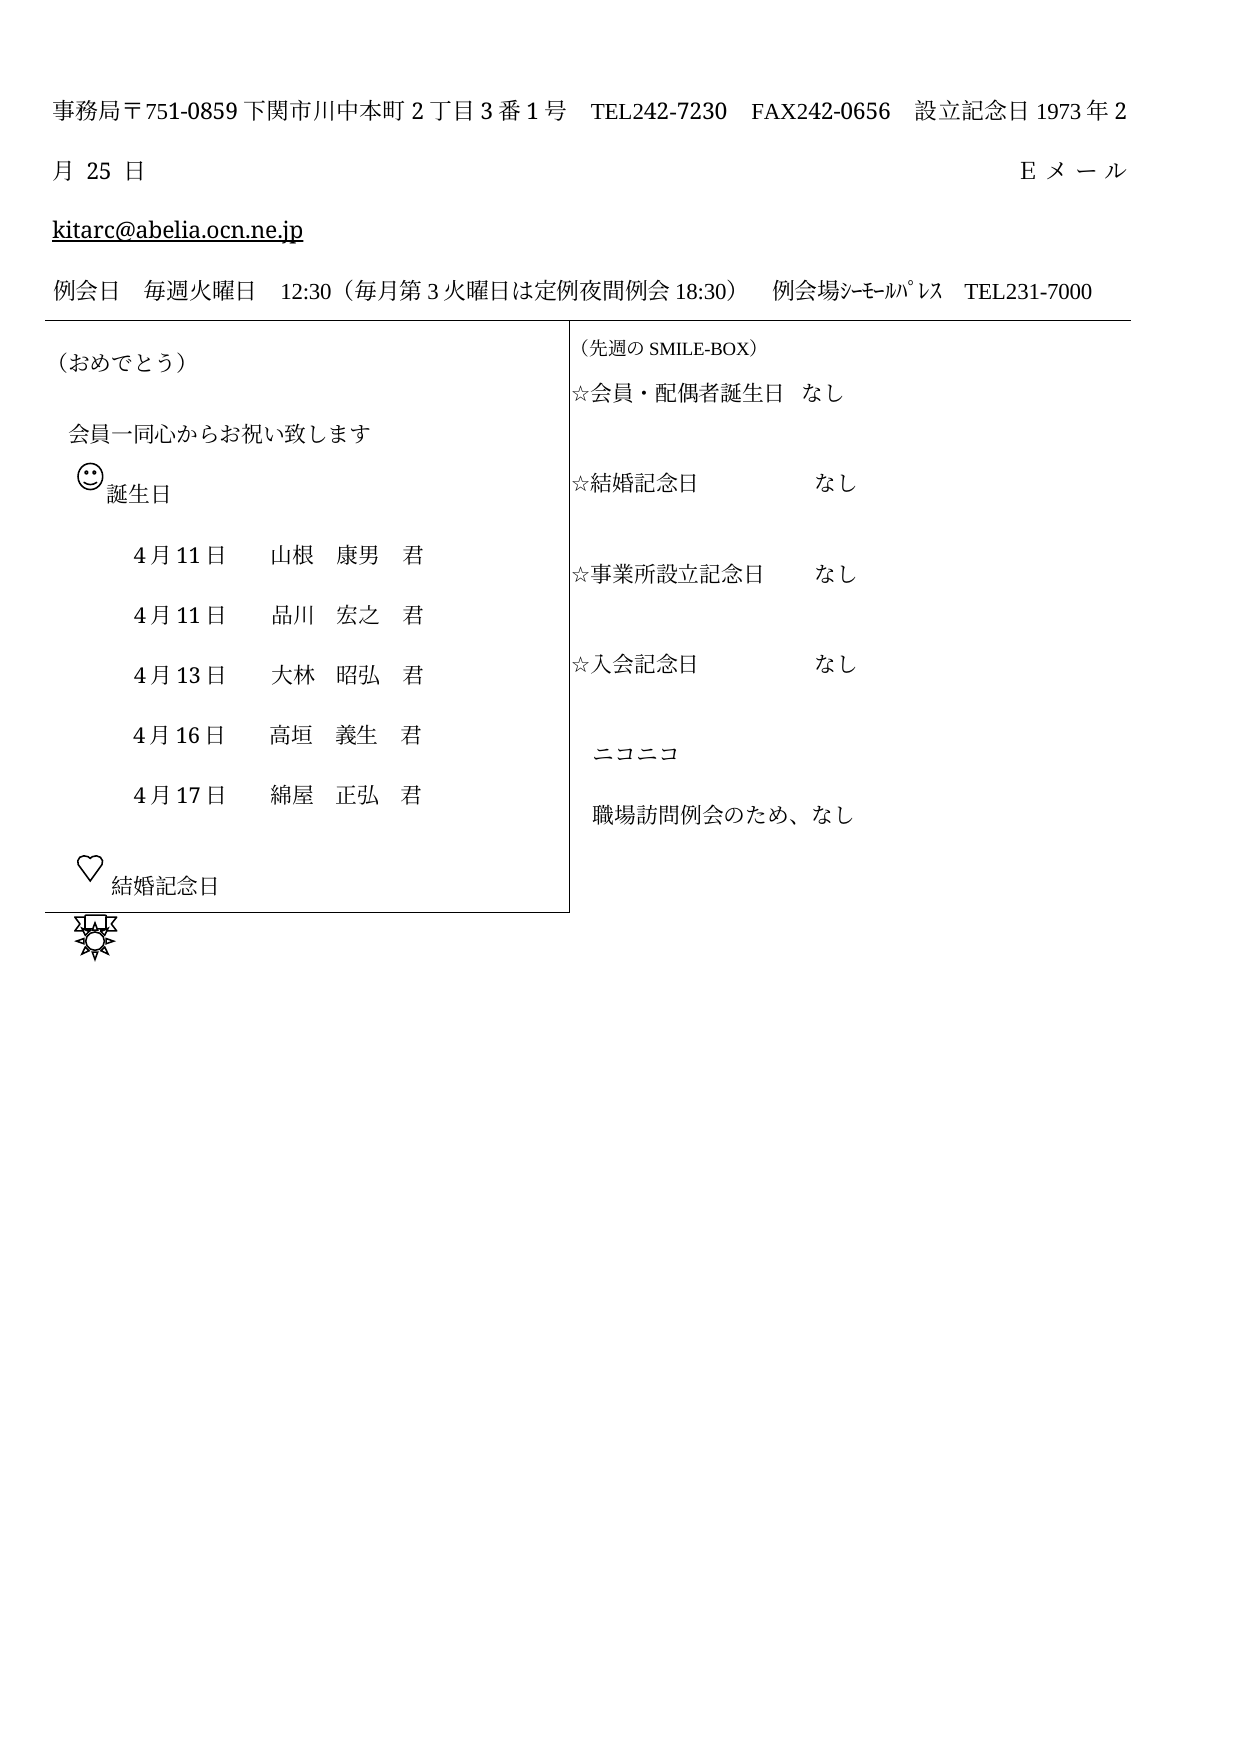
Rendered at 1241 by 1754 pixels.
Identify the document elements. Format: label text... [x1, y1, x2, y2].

text 例会日 毎週火曜日 12:30（毎月第3火曜日は定例夜間例会18:30） 例会場ｼｰﾓｰﾙﾊﾟﾚｽ TEL231-7000 [53, 260, 1128, 320]
table_header （先週のSMILE-BOX） ☆会員・配偶者誕生日 なし ☆結婚記念日 なし ☆事業所設立記念日 なし ☆入会記念日 なし ニコニコ 職場訪問例会のため、なし [570, 321, 1131, 912]
text 事務局〒751-0859下関市川中本町2丁目3番1号 TEL242-7230 FAX242-0656 設立記念日1973年2月25日 Ｅメール kitarc@abelia.ocn.ne.jp [52, 79, 1128, 260]
table_header （おめでとう） 会員一同心からお祝い致します 誕生日 4月11日 山根 康男 君 4月11日 品川 宏之 君 4月13日 大林 昭弘 君 4月16日 高垣 義生 君 4月17日 綿屋 正弘 君 結婚記念日 4月10日 川島 浩司 君 4月13日 有馬 正 君 4月13日 大林 昭弘 君 4月15日 堀川 国彦 君 4月18日 廣井 法夫 君 事業所設立記念日 H20年4月14日 野澤 誠 君 入会記念日 R5年4月11日 品川 宏之 君 R5年4月18日 澄川 尚彦 君 [45, 321, 569, 912]
